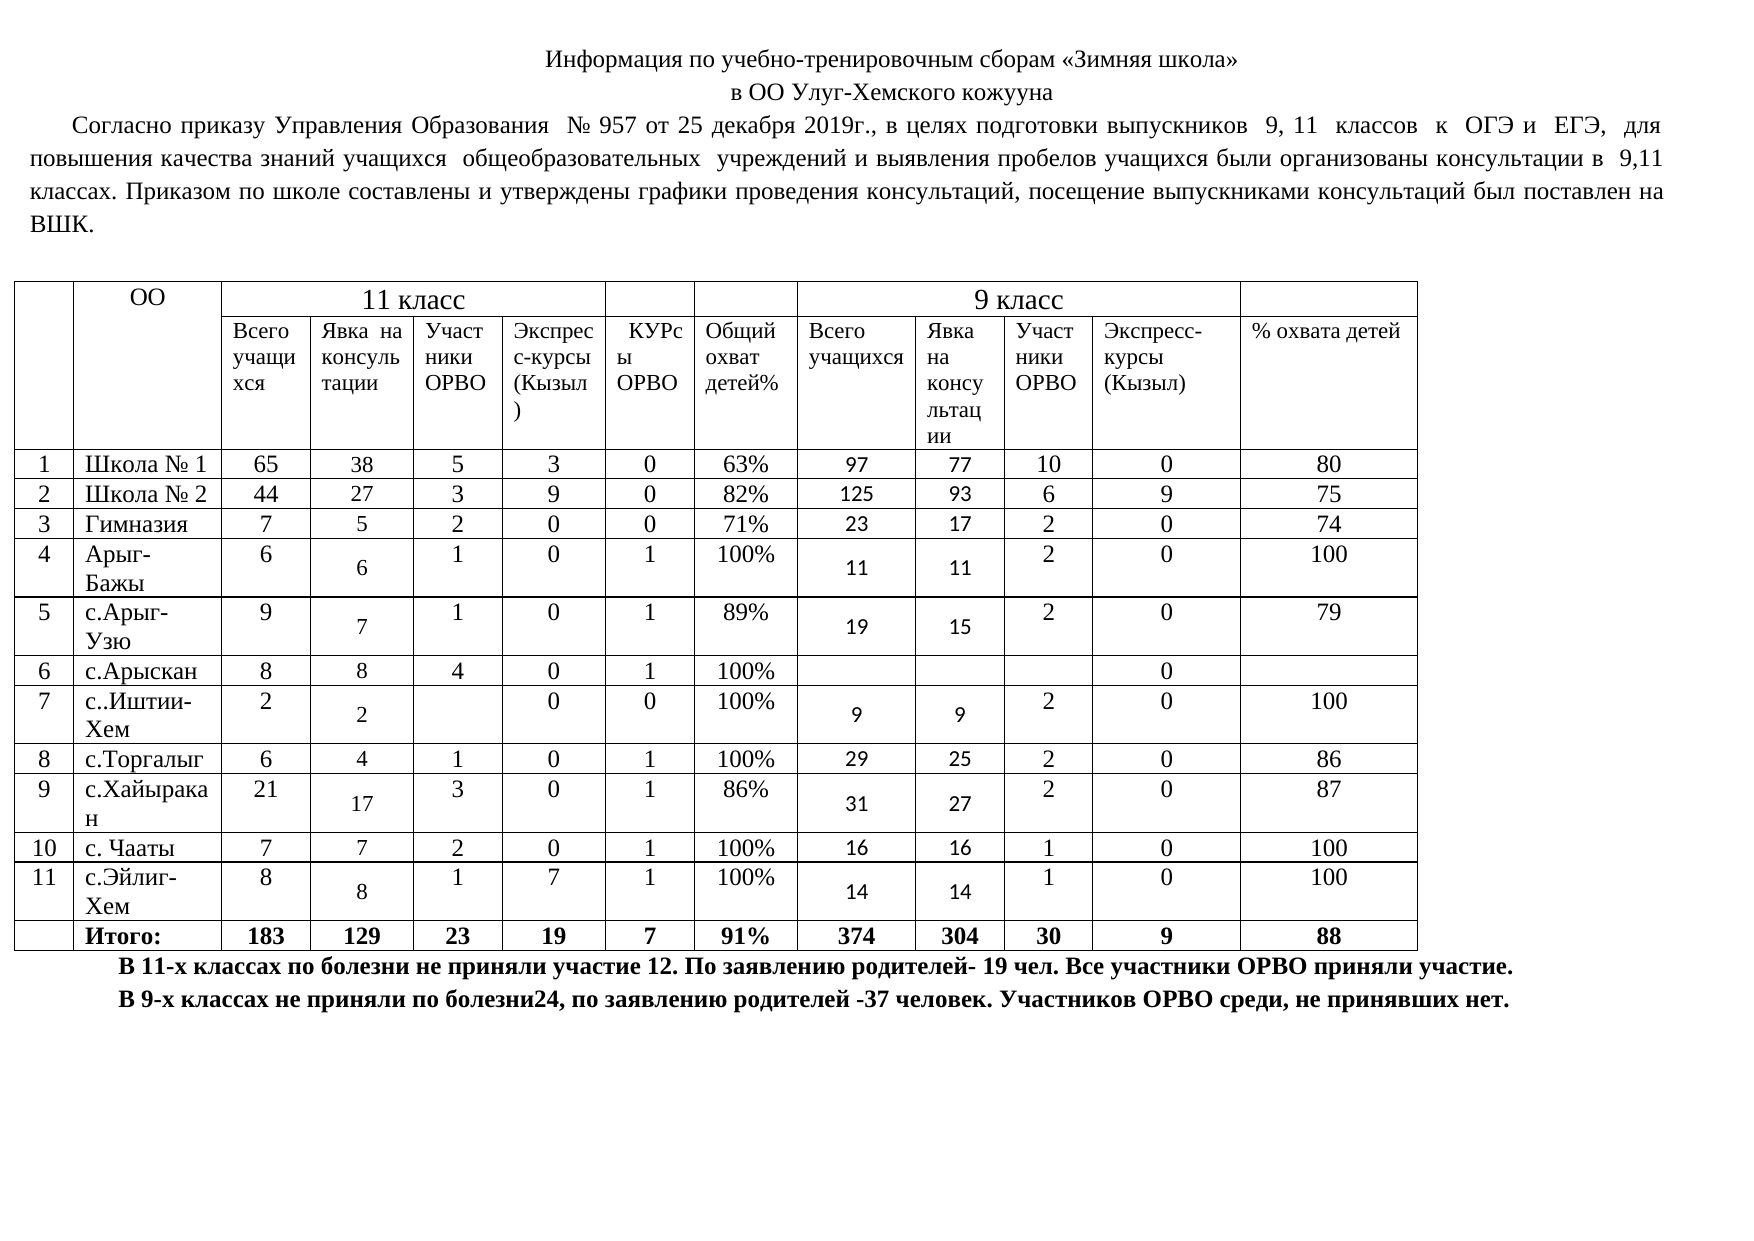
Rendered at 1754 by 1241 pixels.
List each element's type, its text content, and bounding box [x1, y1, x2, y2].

table_cell 1 [15, 450, 73, 478]
table_cell 38 [311, 450, 413, 478]
table_cell Арыг-Бажы [74, 539, 221, 596]
table_cell Экспресс-курсы (Кызыл) [1093, 317, 1240, 448]
table_cell 0 [503, 656, 605, 685]
table_cell 1 [606, 863, 694, 920]
table_cell 1 [606, 656, 694, 685]
table_cell 0 [1093, 744, 1240, 773]
table_cell 2 [1005, 539, 1092, 596]
table_cell 100% [695, 863, 797, 920]
table_cell 4 [311, 744, 413, 773]
table_cell 8 [222, 656, 310, 685]
table_cell 93 [916, 479, 1004, 508]
table_cell 11 [798, 539, 915, 596]
table_cell 7 [222, 833, 310, 861]
table_cell 5 [15, 598, 73, 655]
table_cell 23 [798, 509, 915, 538]
table_cell 100% [695, 686, 797, 743]
table_cell 8 [222, 863, 310, 920]
table_cell 71% [695, 509, 797, 538]
table_cell Школа № 1 [74, 450, 221, 478]
table_cell 1 [414, 598, 502, 655]
table_header [695, 282, 797, 316]
table_cell с..Иштии-Хем [74, 686, 221, 743]
table_cell 16 [798, 833, 915, 861]
table_cell Участники ОРВО [1005, 317, 1092, 448]
table_cell 6 [222, 744, 310, 773]
table_cell 27 [916, 774, 1004, 832]
table_cell Всего учащихся [798, 317, 915, 448]
table_cell Явка на консультации [311, 317, 413, 448]
table_cell Экспресс-курсы (Кызыл) [503, 317, 605, 448]
table_cell 125 [798, 479, 915, 508]
table_cell 1 [1005, 833, 1092, 861]
table_cell 0 [1093, 450, 1240, 478]
table_cell 80 [1241, 450, 1417, 478]
table_cell 77 [916, 450, 1004, 478]
table_cell 2 [1005, 686, 1092, 743]
table_cell 87 [1241, 774, 1417, 832]
table_cell 97 [798, 450, 915, 478]
table_cell 6 [222, 539, 310, 596]
table_cell 7 [311, 598, 413, 655]
table_header [1241, 282, 1417, 316]
table_cell 1 [414, 539, 502, 596]
table_cell 17 [916, 509, 1004, 538]
table_cell 2 [414, 509, 502, 538]
table_cell 0 [503, 509, 605, 538]
table_cell 2 [1005, 598, 1092, 655]
table_cell 65 [222, 450, 310, 478]
table_cell 0 [503, 774, 605, 832]
table_cell 0 [1093, 863, 1240, 920]
table_cell 6 [15, 656, 73, 685]
table_cell с.Торгалыг [74, 744, 221, 773]
table_cell 374 [798, 921, 915, 950]
table_cell 74 [1241, 509, 1417, 538]
table_cell 10 [15, 833, 73, 861]
table_cell 0 [503, 598, 605, 655]
table_cell 7 [222, 509, 310, 538]
table_cell % охвата детей [1241, 317, 1417, 448]
table_cell [1241, 656, 1417, 685]
table_cell 0 [503, 686, 605, 743]
table_cell 304 [916, 921, 1004, 950]
table_cell 9 [1093, 479, 1240, 508]
table_cell Школа № 2 [74, 479, 221, 508]
table_cell 0 [1093, 774, 1240, 832]
table_cell 0 [503, 744, 605, 773]
table_cell 10 [1005, 450, 1092, 478]
table_cell 3 [414, 479, 502, 508]
table_cell 100 [1241, 539, 1417, 596]
table_cell 1 [606, 744, 694, 773]
text В 11-х классах по болезни не приняли участие 12. По заявлению родителей- 19 чел. Все участники ОРВО приняли участие. [118, 951, 1665, 979]
table_cell 21 [222, 774, 310, 832]
table_cell 17 [311, 774, 413, 832]
table_cell 1 [414, 744, 502, 773]
table_cell 9 [15, 774, 73, 832]
table_cell 0 [606, 450, 694, 478]
table_cell 1 [606, 774, 694, 832]
table_cell 100% [695, 833, 797, 861]
table_cell 183 [222, 921, 310, 950]
table_cell 0 [1093, 833, 1240, 861]
table_cell 8 [311, 863, 413, 920]
table_cell 29 [798, 744, 915, 773]
table_cell 6 [311, 539, 413, 596]
table_cell 3 [503, 450, 605, 478]
table_cell 0 [606, 509, 694, 538]
table_cell 0 [503, 539, 605, 596]
table_cell Участники ОРВО [414, 317, 502, 448]
table_cell 100% [695, 656, 797, 685]
table_cell 0 [503, 833, 605, 861]
table_cell с. Чааты [74, 833, 221, 861]
table_cell 9 [1093, 921, 1240, 950]
table_cell 0 [1093, 598, 1240, 655]
table_cell 1 [1005, 863, 1092, 920]
table_cell 30 [1005, 921, 1092, 950]
table_cell 14 [916, 863, 1004, 920]
table_cell 2 [1005, 509, 1092, 538]
table_cell 9 [222, 598, 310, 655]
table_cell 89% [695, 598, 797, 655]
table_cell 9 [916, 686, 1004, 743]
table_cell 19 [503, 921, 605, 950]
text в ОО Улуг-Хемского кожууна [118, 77, 1665, 106]
table_cell с.Хайыракан [74, 774, 221, 832]
table_cell 7 [503, 863, 605, 920]
table_cell [916, 656, 1004, 685]
table_cell с.Эйлиг-Хем [74, 863, 221, 920]
table_cell 15 [916, 598, 1004, 655]
table_cell КУРсы ОРВО [606, 317, 694, 448]
text В 9-х классах не приняли по болезни24, по заявлению родителей -37 человек. Участников ОРВО среди, не принявших нет. [118, 984, 1665, 1012]
table_cell 100% [695, 539, 797, 596]
table_cell 9 [798, 686, 915, 743]
table_cell 19 [798, 598, 915, 655]
table_header 9 класс [798, 282, 1240, 316]
table_cell 79 [1241, 598, 1417, 655]
table_header 11 класс [222, 282, 605, 316]
table_cell Гимназия [74, 509, 221, 538]
table_cell 2 [1005, 744, 1092, 773]
table_cell 8 [15, 744, 73, 773]
table_cell [798, 656, 915, 685]
table_cell 0 [1093, 686, 1240, 743]
table_header [606, 282, 694, 316]
table_cell 11 [916, 539, 1004, 596]
table_cell 5 [414, 450, 502, 478]
table_cell 0 [1093, 509, 1240, 538]
table_cell 75 [1241, 479, 1417, 508]
table_cell Всего учащихся [222, 317, 310, 448]
table_cell 7 [606, 921, 694, 950]
table_cell 100 [1241, 833, 1417, 861]
table_cell 1 [606, 598, 694, 655]
table_cell 14 [798, 863, 915, 920]
table_cell 100 [1241, 863, 1417, 920]
table_cell 0 [1093, 656, 1240, 685]
table_cell с.Арыг-Узю [74, 598, 221, 655]
table_cell [15, 921, 73, 950]
table_cell с.Арыскан [74, 656, 221, 685]
table_cell 4 [414, 656, 502, 685]
table_cell 2 [1005, 774, 1092, 832]
table_cell 7 [15, 686, 73, 743]
table_cell 31 [798, 774, 915, 832]
table_cell 63% [695, 450, 797, 478]
table_cell 11 [15, 863, 73, 920]
table_cell 100 [1241, 686, 1417, 743]
table_cell 23 [414, 921, 502, 950]
text Согласно приказу Управления Образования № 957 от 25 декабря 2019г., в целях подготовки выпускников 9, 11 классов к ОГЭ и ЕГЭ, для повышения качества знаний учащихся общеобразовательных учреждений и выявления пробелов учащихся были организованы консультации в 9,11 классах. Приказом по школе составлены и утверждены графики проведения консультаций, посещение выпускниками консультаций был поставлен на ВШК. [29, 110, 1665, 238]
table_cell 86% [695, 774, 797, 832]
table_header ОО [74, 282, 221, 448]
table_cell 0 [1093, 539, 1240, 596]
table_cell 2 [15, 479, 73, 508]
table_cell 6 [1005, 479, 1092, 508]
table_cell 1 [606, 833, 694, 861]
table_cell 3 [15, 509, 73, 538]
table_cell 44 [222, 479, 310, 508]
table_cell 5 [311, 509, 413, 538]
table_cell 2 [311, 686, 413, 743]
table_cell 25 [916, 744, 1004, 773]
table_cell [1005, 656, 1092, 685]
table_cell 1 [414, 863, 502, 920]
table_cell 82% [695, 479, 797, 508]
table_cell 100% [695, 744, 797, 773]
table_cell 16 [916, 833, 1004, 861]
table_header [15, 282, 73, 448]
table_cell [414, 686, 502, 743]
table_cell 86 [1241, 744, 1417, 773]
table_cell 9 [503, 479, 605, 508]
table_cell 2 [222, 686, 310, 743]
table_cell 4 [15, 539, 73, 596]
table_cell 3 [414, 774, 502, 832]
table_cell 27 [311, 479, 413, 508]
table_cell 2 [414, 833, 502, 861]
table_cell Итого: [74, 921, 221, 950]
table_cell 7 [311, 833, 413, 861]
table_cell Общий охват детей% [695, 317, 797, 448]
table_cell 1 [606, 539, 694, 596]
table_cell 88 [1241, 921, 1417, 950]
table_cell 129 [311, 921, 413, 950]
table_cell 91% [695, 921, 797, 950]
table_cell Явка на консультации [916, 317, 1004, 448]
table_cell 8 [311, 656, 413, 685]
text Информация по учебно-тренировочным сборам «Зимняя школа» [118, 44, 1665, 73]
table_cell 0 [606, 686, 694, 743]
table_cell 0 [606, 479, 694, 508]
